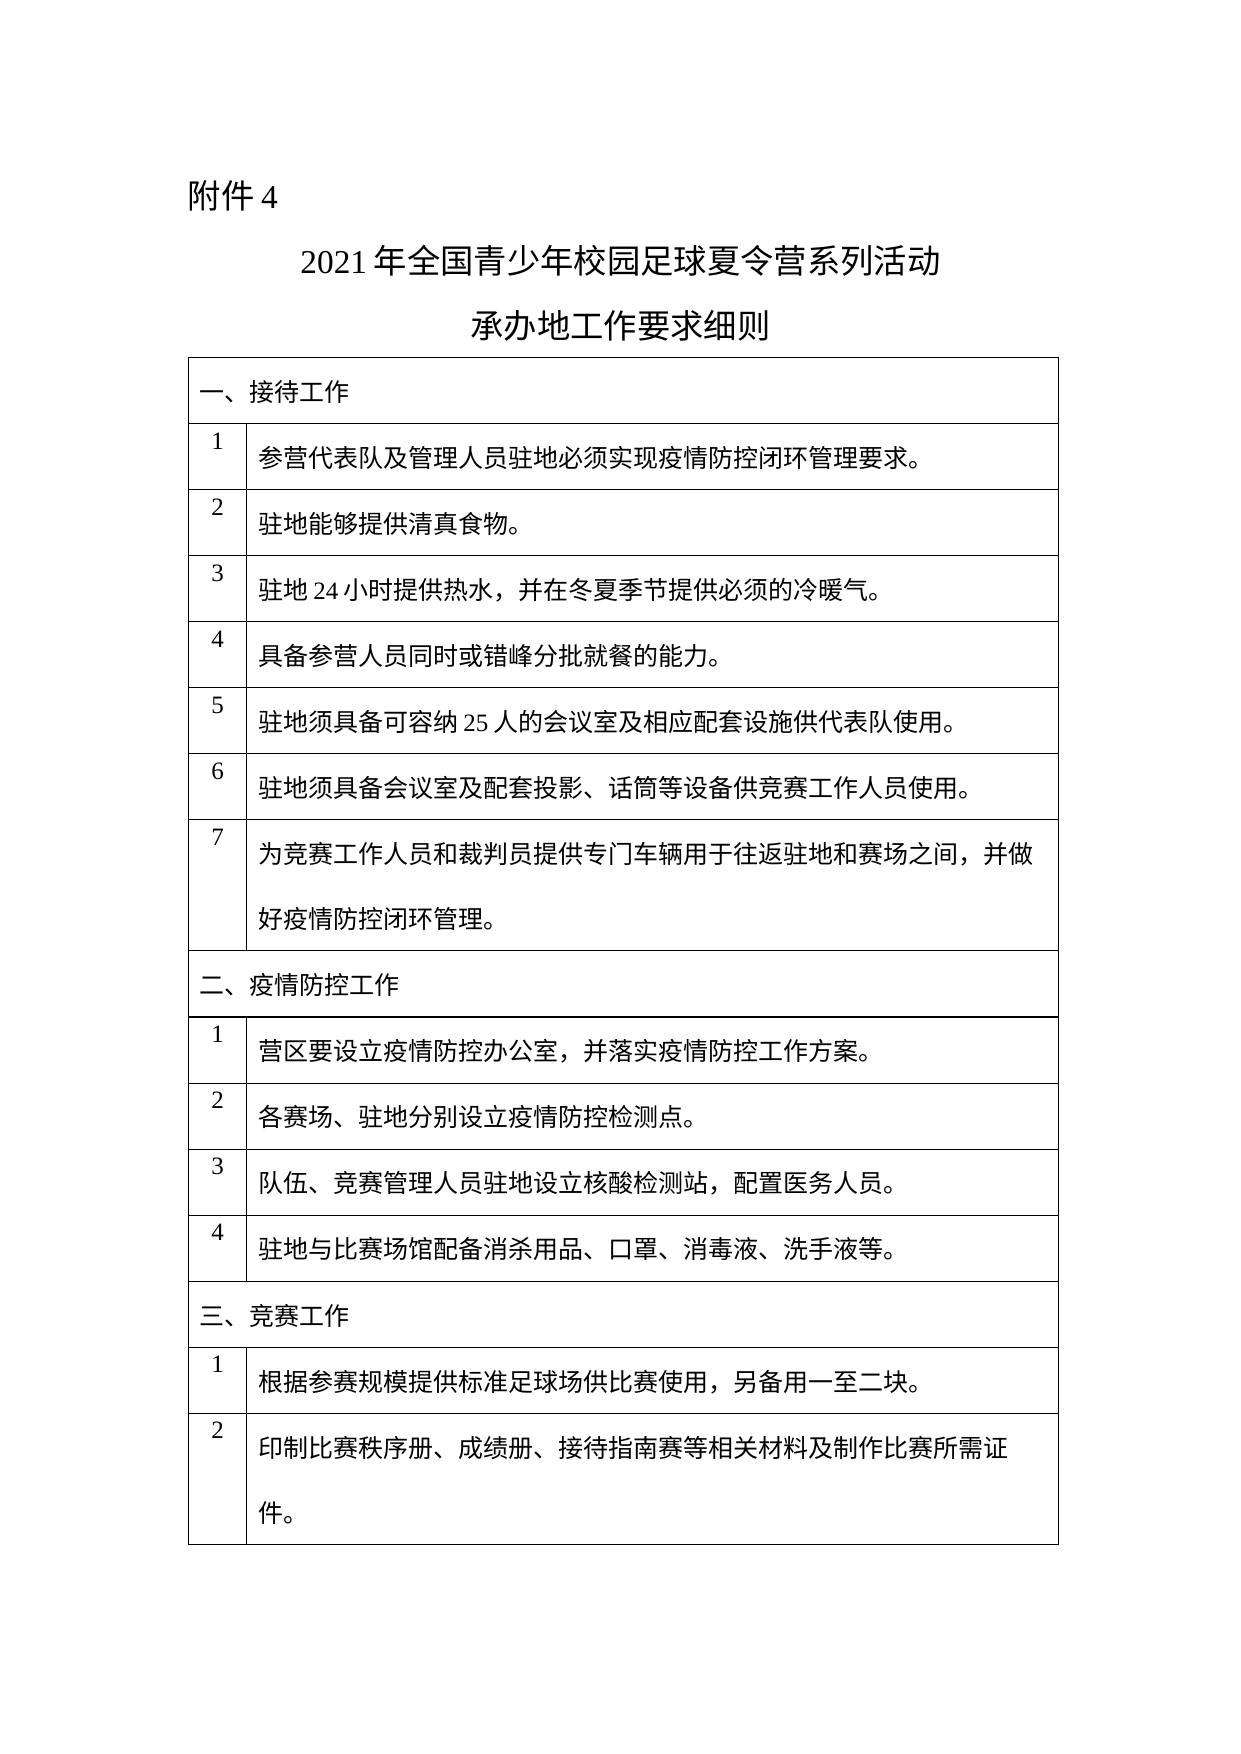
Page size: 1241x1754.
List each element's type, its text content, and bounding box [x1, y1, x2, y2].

table_cell 7 [189, 820, 246, 950]
table_cell 印制比赛秩序册、成绩册、接待指南赛等相关材料及制作比赛所需证件。 [247, 1414, 1058, 1544]
table_cell 2 [189, 1414, 246, 1544]
table_cell 具备参营人员同时或错峰分批就餐的能力。 [247, 622, 1058, 687]
table_cell 参营代表队及管理人员驻地必须实现疫情防控闭环管理要求。 [247, 424, 1058, 489]
table_cell 为竞赛工作人员和裁判员提供专门车辆用于往返驻地和赛场之间，并做好疫情防控闭环管理。 [247, 820, 1058, 950]
table_cell 队伍、竞赛管理人员驻地设立核酸检测站，配置医务人员。 [247, 1150, 1058, 1214]
table_cell 5 [189, 688, 246, 753]
table_cell 1 [189, 1018, 246, 1082]
table_cell 营区要设立疫情防控办公室，并落实疫情防控工作方案。 [247, 1018, 1058, 1082]
text 承办地工作要求细则 [187, 292, 1053, 357]
table_cell 二、疫情防控工作 [189, 951, 1058, 1016]
text 附件4 [187, 162, 1053, 227]
table_cell 4 [189, 622, 246, 687]
table_cell 3 [189, 556, 246, 621]
table_header 一、接待工作 [189, 358, 1058, 423]
table_cell 1 [189, 424, 246, 489]
table_cell 根据参赛规模提供标准足球场供比赛使用，另备用一至二块。 [247, 1348, 1058, 1413]
table_cell 三、竞赛工作 [189, 1282, 1058, 1347]
table_cell 驻地须具备会议室及配套投影、话筒等设备供竞赛工作人员使用。 [247, 754, 1058, 819]
table_cell 2 [189, 1084, 246, 1148]
table_cell 2 [189, 490, 246, 555]
table_cell 1 [189, 1348, 246, 1413]
table_cell 各赛场、驻地分别设立疫情防控检测点。 [247, 1084, 1058, 1148]
text 2021年全国青少年校园足球夏令营系列活动 [187, 227, 1053, 292]
table_cell 3 [189, 1150, 246, 1214]
table_cell 驻地与比赛场馆配备消杀用品、口罩、消毒液、洗手液等。 [247, 1216, 1058, 1281]
table_cell 驻地能够提供清真食物。 [247, 490, 1058, 555]
table_cell 驻地24小时提供热水，并在冬夏季节提供必须的冷暖气。 [247, 556, 1058, 621]
table_cell 6 [189, 754, 246, 819]
table_cell 4 [189, 1216, 246, 1281]
table_cell 驻地须具备可容纳25人的会议室及相应配套设施供代表队使用。 [247, 688, 1058, 753]
